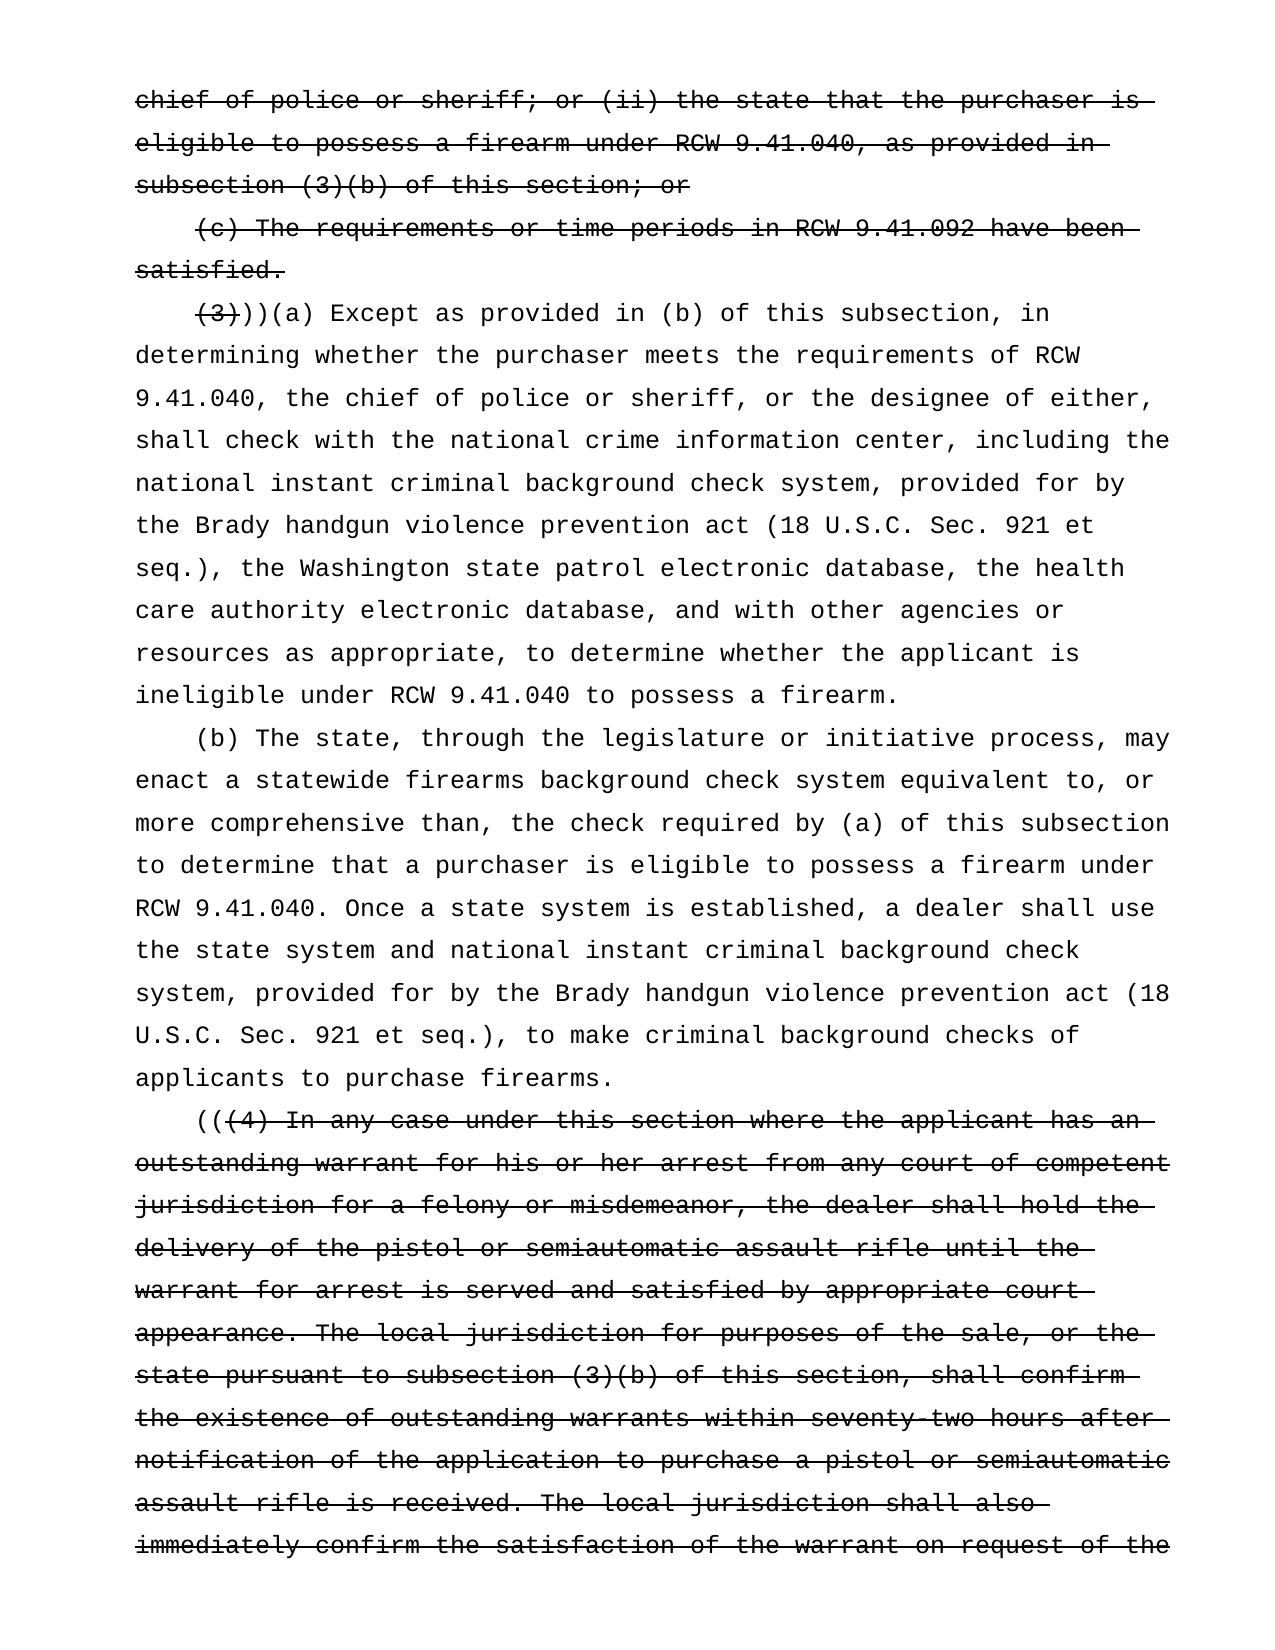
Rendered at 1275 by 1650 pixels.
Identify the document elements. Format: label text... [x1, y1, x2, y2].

text (b) The state, through the legislature or initiative process, may enact a statewide firearms background check system equivalent to, or more comprehensive than, the check required by (a) of this subsection to determine that a purchaser is eligible to possess a firearm under RCW 9.41.040. Once a state system is established, a dealer shall use the state system and national instant criminal background check system, provided for by the Brady handgun violence prevention act (18 U.S.C. Sec. 921 et seq.), to make criminal background checks of applicants to purchase firearms. [135, 712, 1170, 1095]
text (3)))(a) Except as provided in (b) of this subsection, in determining whether the purchaser meets the requirements of RCW 9.41.040, the chief of police or sheriff, or the designee of either, shall check with the national crime information center, including the national instant criminal background check system, provided for by the Brady handgun violence prevention act (18 U.S.C. Sec. 921 et seq.), the Washington state patrol electronic database, the health care authority electronic database, and with other agencies or resources as appropriate, to determine whether the applicant is ineligible under RCW 9.41.040 to possess a firearm. [135, 287, 1170, 712]
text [135, 75, 1170, 202]
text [135, 1463, 1170, 1546]
text (c) The requirements or time periods in RCW 9.41.092 have been satisfied. [135, 202, 1170, 287]
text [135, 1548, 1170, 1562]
